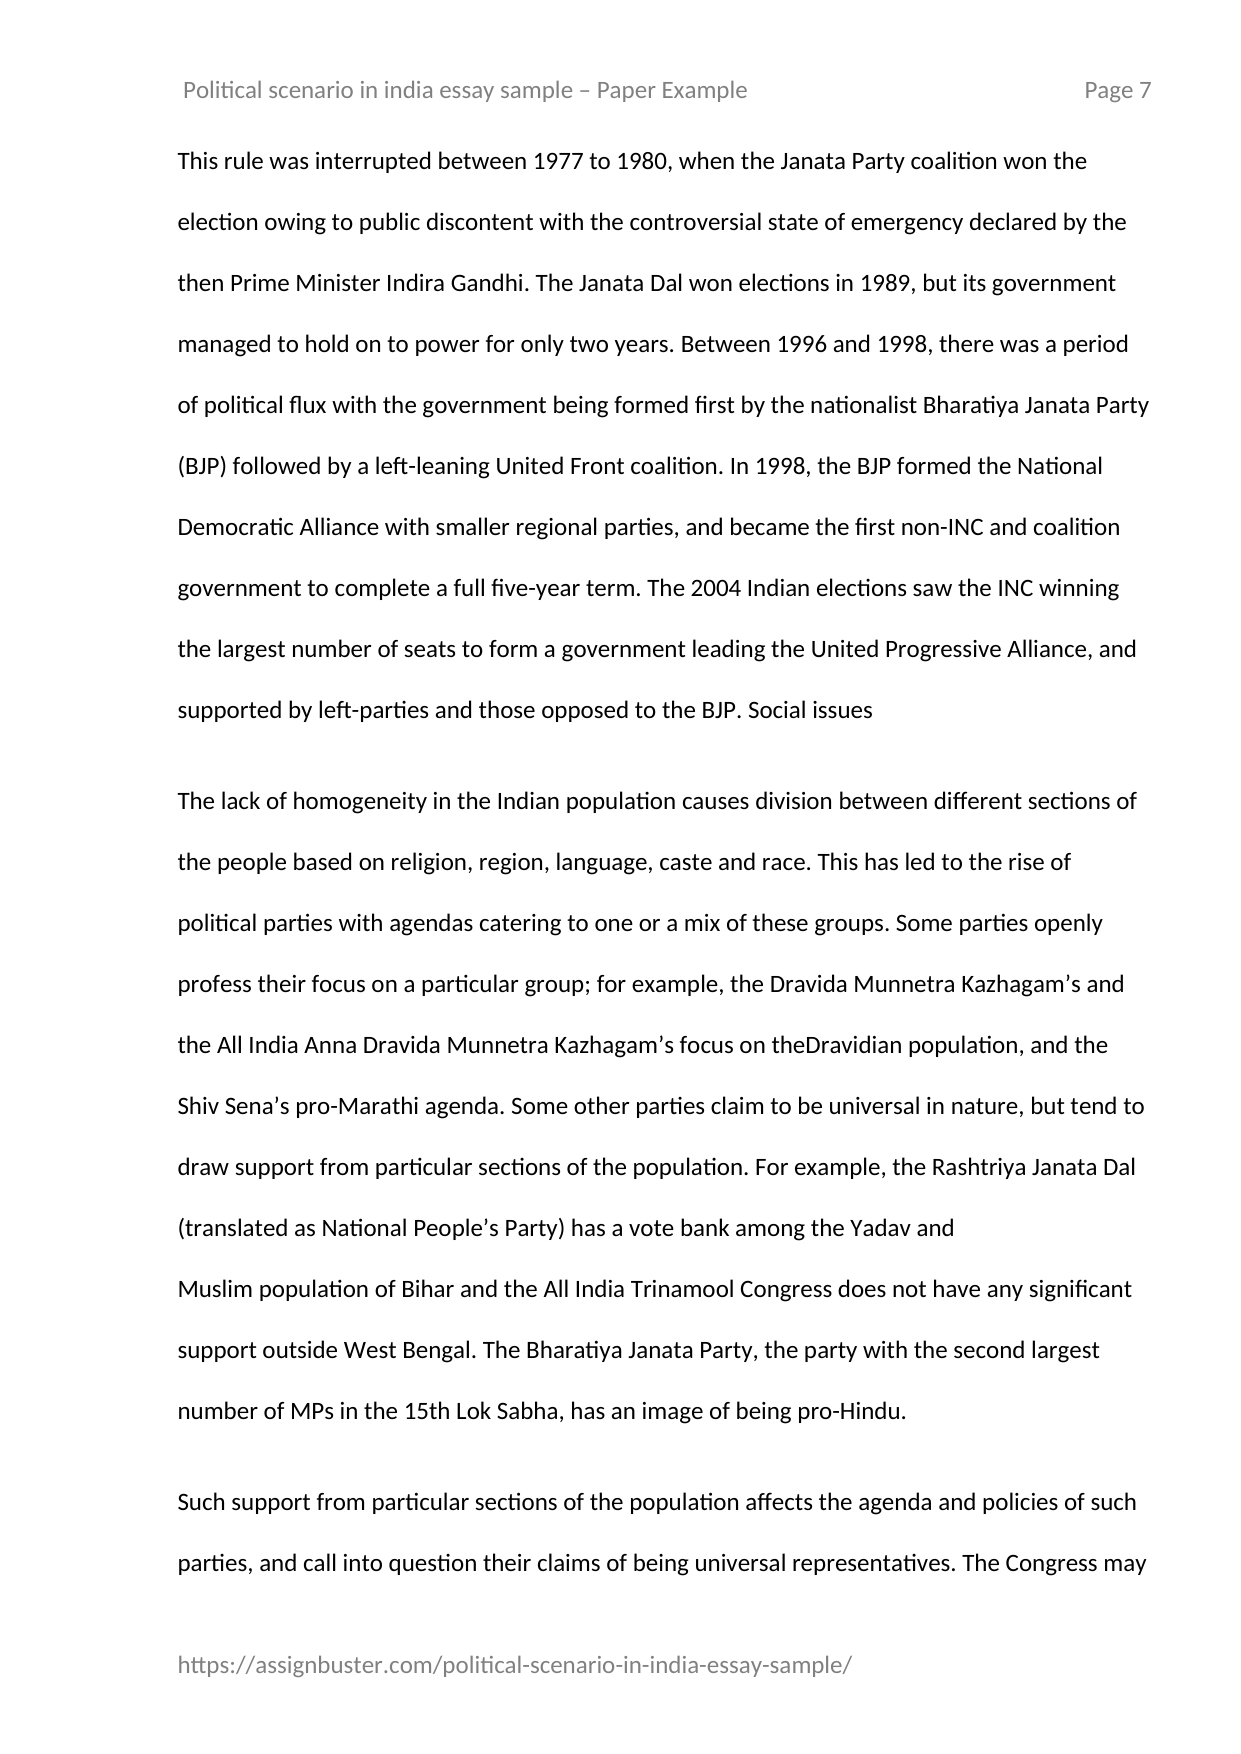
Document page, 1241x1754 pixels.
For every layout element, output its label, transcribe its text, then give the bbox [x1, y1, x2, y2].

text This rule was interrupted between 1977 to 1980, when the Janata Party coalition won the election owing to public discontent with the controversial state of emergency declared by the then Prime Minister Indira Gandhi. The Janata Dal won elections in 1989, but its government managed to hold on to power for only two years. Between 1996 and 1998, there was a period of political flux with the government being formed first by the nationalist Bharatiya Janata Party (BJP) followed by a left-leaning United Front coalition. In 1998, the BJP formed the National Democratic Alliance with smaller regional parties, and became the first non-INC and coalition government to complete a full five-year term. The 2004 Indian elections saw the INC winning the largest number of seats to form a government leading the United Progressive Alliance, and supported by left-parties and those opposed to the BJP. Social issues [177, 145, 1152, 725]
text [177, 1486, 1152, 1577]
text The lack of homogeneity in the Indian population causes division between different sections of the people based on religion, region, language, caste and race. This has led to the rise of political parties with agendas catering to one or a mix of these groups. Some parties openly profess their focus on a particular group; for example, the Dravida Munnetra Kazhagam’s and the All India Anna Dravida Munnetra Kazhagam’s focus on theDravidian population, and the Shiv Sena’s pro-Marathi agenda. Some other parties claim to be universal in nature, but tend to draw support from particular sections of the population. For example, the Rashtriya Janata Dal (translated as National People’s Party) has a vote bank among the Yadav and Muslim population of Bihar and the All India Trinamool Congress does not have any significant support outside West Bengal. The Bharatiya Janata Party, the party with the second largest number of MPs in the 15th Lok Sabha, has an image of being pro-Hindu. [177, 785, 1152, 1426]
